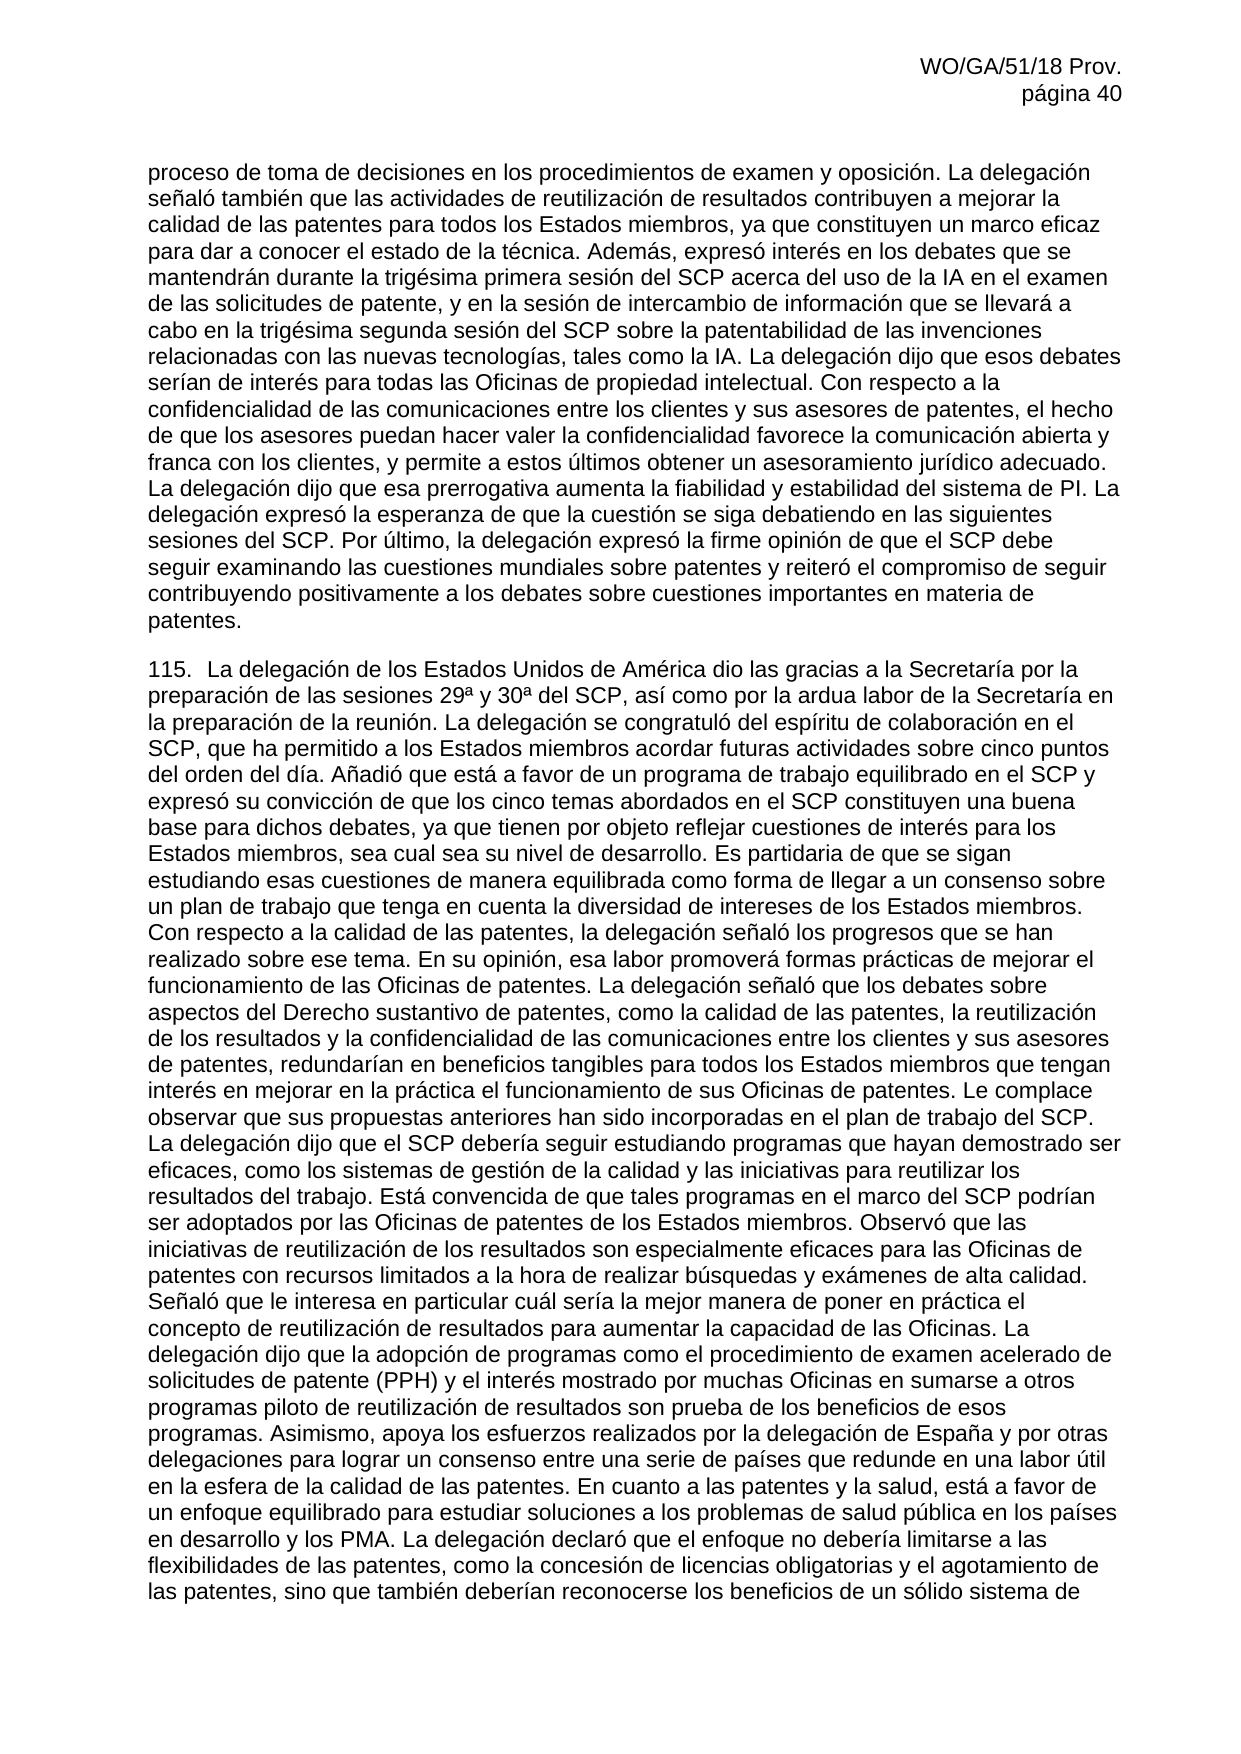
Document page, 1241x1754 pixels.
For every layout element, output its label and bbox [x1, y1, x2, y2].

text [148, 158, 1122, 633]
text [148, 656, 1122, 1604]
